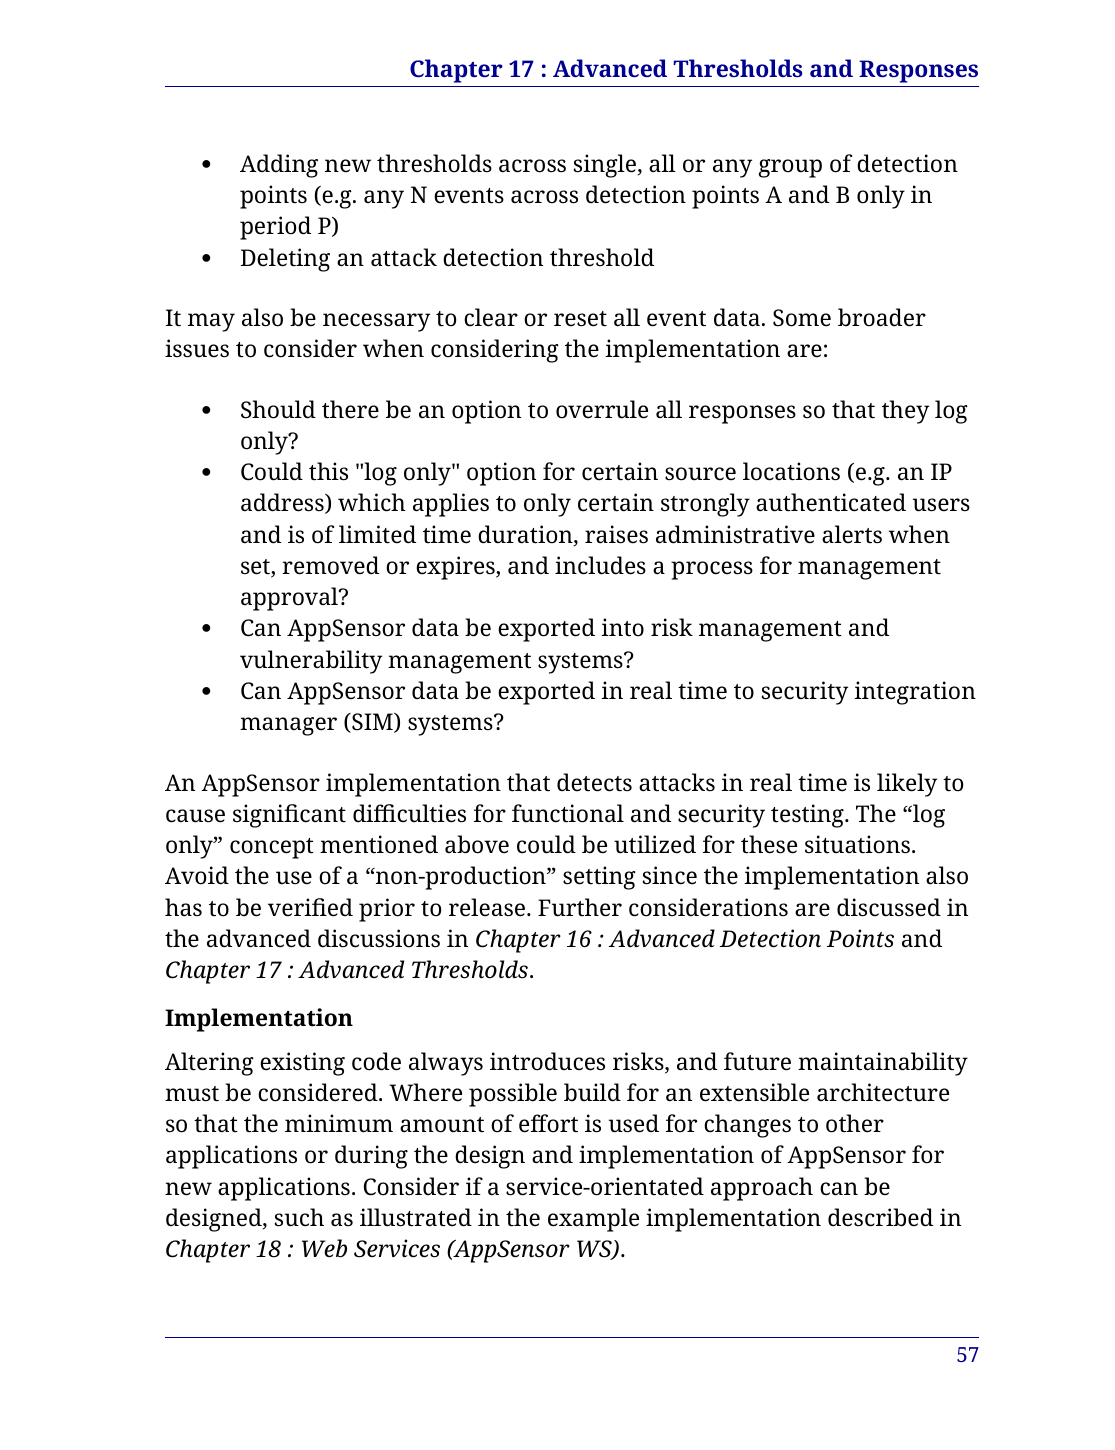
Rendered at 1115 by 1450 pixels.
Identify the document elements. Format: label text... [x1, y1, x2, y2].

list Can AppSensor data be exported in real time to security integration manager (SIM) systems? [202, 675, 979, 737]
list Could this "log only" option for certain source locations (e.g. an IP address) which applies to only certain strongly authenticated users and is of limited time duration, raises administrative alerts when set, removed or expires, and includes a process for management approval? [202, 456, 979, 612]
list Can AppSensor data be exported into risk management and vulnerability management systems? [202, 612, 979, 675]
text Altering existing code always introduces risks, and future maintainability must be considered. Where possible build for an extensible architecture so that the minimum amount of effort is used for changes to other applications or during the design and implementation of AppSensor for new applications. Consider if a service-orientated approach can be designed, such as illustrated in the example implementation described in Chapter 18 : Web Services (AppSensor WS). [165, 1046, 979, 1264]
list Adding new thresholds across single, all or any group of detection points (e.g. any N events across detection points A and B only in period P) [202, 148, 979, 241]
text It may also be necessary to clear or reset all event data. Some broader issues to consider when considering the implementation are: [165, 302, 979, 364]
subtitle Implementation [165, 1002, 979, 1033]
list Should there be an option to overrule all responses so that they log only? [202, 393, 979, 456]
text An AppSensor implementation that detects attacks in real time is likely to cause significant difficulties for functional and security testing. The “log only” concept mentioned above could be utilized for these situations. Avoid the use of a “non-production” setting since the implementation also has to be verified prior to release. Further considerations are discussed in the advanced discussions in Chapter 16 : Advanced Detection Points and Chapter 17 : Advanced Thresholds. [165, 766, 979, 985]
list Deleting an attack detection threshold [202, 241, 979, 273]
